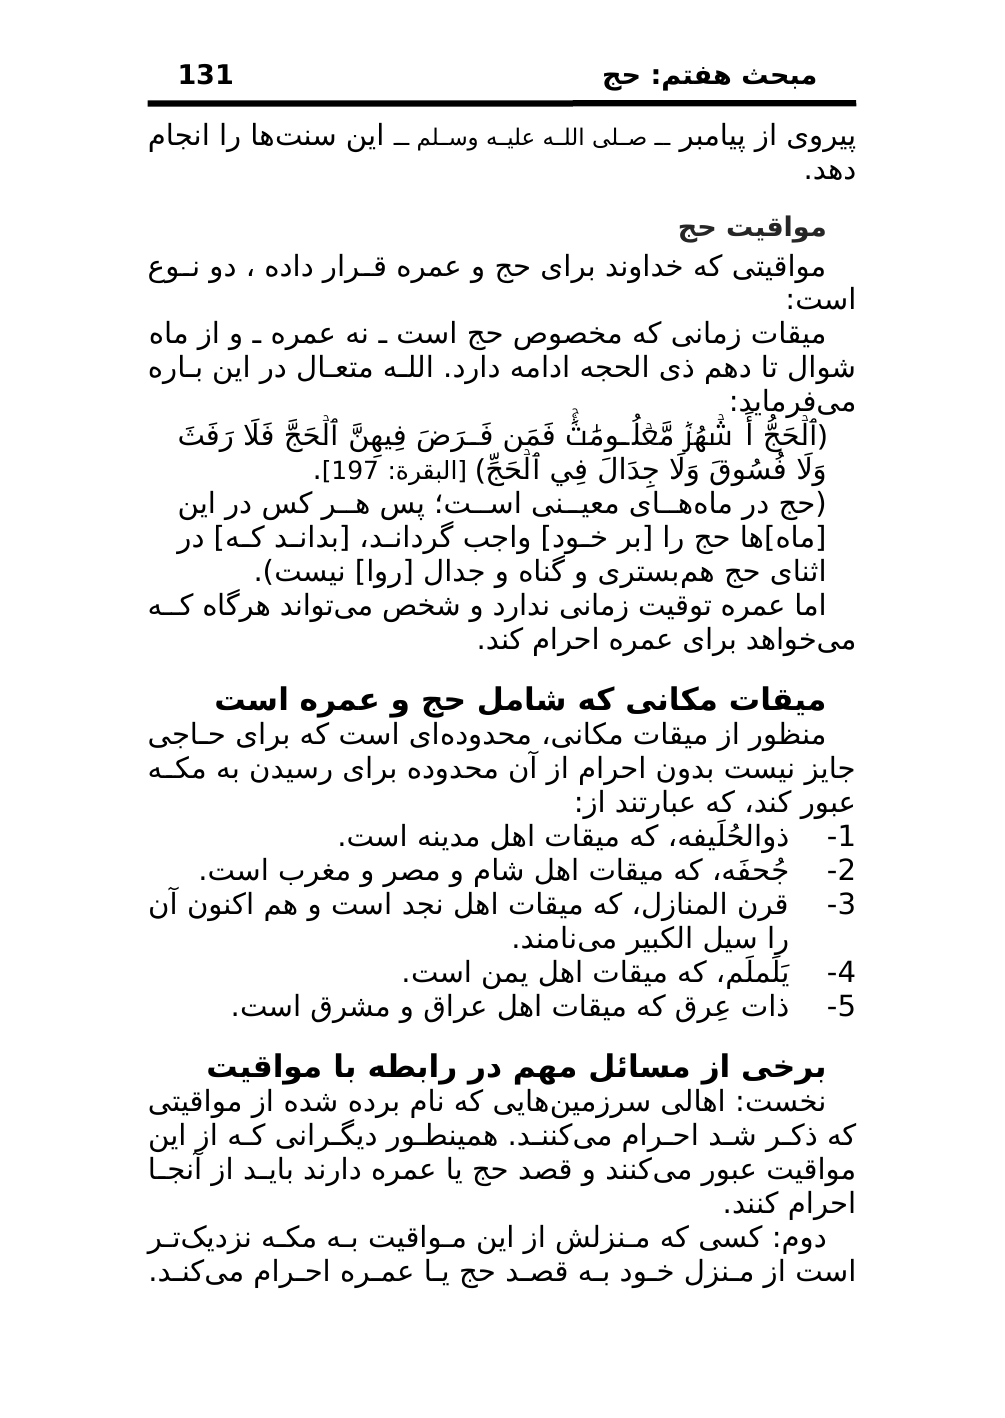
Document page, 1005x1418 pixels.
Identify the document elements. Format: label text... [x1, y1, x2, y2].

list جُحفَه، که میقات اهل شام و مصر و مغرب است. [148, 853, 827, 887]
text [148, 118, 856, 186]
text ﴿ٱلۡحَجُّ أَشۡهُرٞ مَّعۡلُومَٰتٞۚ فَمَن فَرَضَ فِيهِنَّ ٱلۡحَجَّ فَلَا رَفَثَ وَلَا فُسُوقَ وَلَا جِدَالَ فِي ٱلۡحَجِّ﴾ [البقرة: 197]. [177, 419, 827, 487]
text منظور از میقات مکانی، محدوده‌ای است که برای حاجی جایز نیست بدون احرام از آن محدوده برای رسیدن به مکه عبور کند، که عبارتند از: [148, 718, 856, 819]
list قرن المنازل، که میقات اهل نجد است و هم اکنون آن را سیل الکبیر می‌نامند. [148, 887, 827, 955]
text نخست: اهالی سرزمین‌هایی که نام برده شده از مواقیتی که ذکر شد احرام می‌کنند. همینطور دیگرانی که از این مواقیت عبور می‌کنند و قصد حج یا عمره دارند باید از آنجا احرام کنند. [148, 1085, 856, 1221]
text میقات مکانی که شامل حج و عمره است [148, 681, 827, 718]
text مواقیتی که خداوند برای حج و عمره قرار داده ، دو نوع است: [148, 249, 856, 317]
list یَلَملَم، که میقات اهل یمن است. [148, 955, 827, 989]
list ذوالحُلَیفه، که میقات اهل مدینه است. [148, 819, 827, 853]
text (حج در ماه‌های معینی است؛ پس هر کس در این [ماه]ها حج را [بر خود] واجب گرداند، [بداند که] در اثنای حج هم‌بستری و گناه و جدال [روا] نیست). [177, 487, 827, 588]
text اما عمره توقیت زمانی ندارد و شخص می‌تواند هرگاه که می‌خواهد برای عمره احرام کند. [148, 588, 856, 656]
text میقات زمانی که مخصوص حج است ـ نه عمره ـ و از ماه شوال تا دهم ذی الحجه ادامه دارد. الله متعال در این باره می‌فرماید: [148, 317, 856, 419]
text مواقیت حج [148, 211, 827, 243]
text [148, 1221, 856, 1288]
list ذات عِرق که میقات اهل عراق و مشرق است. [148, 989, 827, 1023]
text برخی از مسائل مهم در رابطه با مواقیت [148, 1048, 827, 1085]
